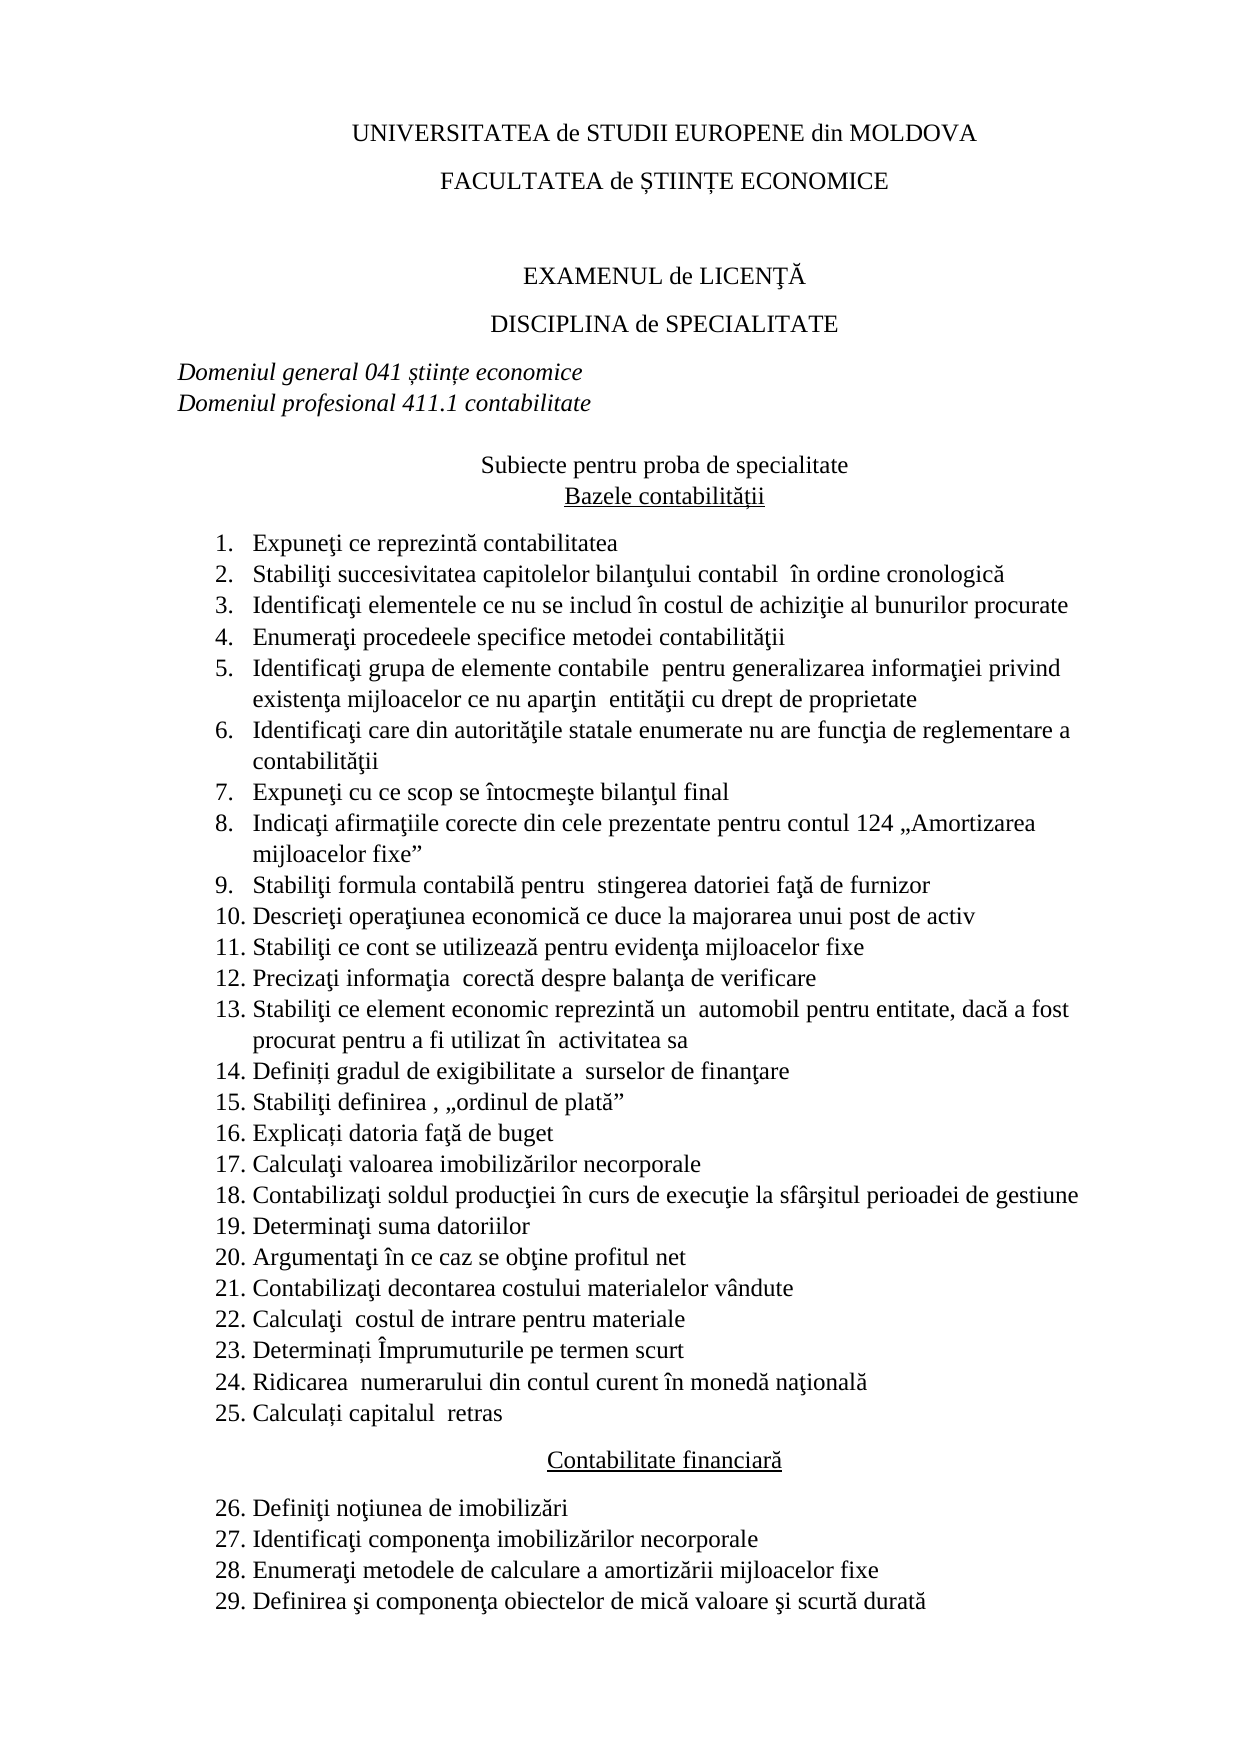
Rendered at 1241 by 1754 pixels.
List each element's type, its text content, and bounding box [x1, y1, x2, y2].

text DISCIPLINA de SPECIALITATE [177, 309, 1152, 338]
list Stabiliţi formula contabilă pentru stingerea datoriei faţă de furnizor [215, 870, 1152, 899]
list Identificaţi grupa de elemente contabile pentru generalizarea informaţiei privind existenţa mijloacelor ce nu aparţin entităţii cu drept de proprietate [215, 653, 1152, 712]
list Calculați capitalul retras [215, 1398, 1152, 1426]
list Identificaţi care din autorităţile statale enumerate nu are funcţia de reglementare a contabilităţii [215, 715, 1152, 774]
list Indicaţi afirmaţiile corecte din cele prezentate pentru contul 124 „Amortizarea mijloacelor fixe” [215, 808, 1152, 868]
text Contabilitate financiară [177, 1445, 1152, 1474]
list Stabiliţi succesivitatea capitolelor bilanţului contabil în ordine cronologică [215, 559, 1152, 588]
list Determinați Împrumuturile pe termen scurt [215, 1336, 1152, 1364]
list Stabiliţi definirea , „ordinul de plată” [215, 1087, 1152, 1116]
list Determinaţi suma datoriilor [215, 1211, 1152, 1240]
list Explicați datoria faţă de buget [215, 1118, 1152, 1147]
text FACULTATEA de ȘTIINȚE ECONOMICE [177, 166, 1152, 194]
text Domeniul general 041 științe economice [177, 357, 1152, 385]
text Domeniul profesional 411.1 contabilitate [177, 388, 1152, 416]
list Precizaţi informaţia corectă despre balanţa de verificare [215, 963, 1152, 992]
list Stabiliţi ce cont se utilizează pentru evidenţa mijloacelor fixe [215, 932, 1152, 961]
text UNIVERSITATEA de STUDII EUROPENE din MOLDOVA [177, 118, 1152, 147]
list Calculaţi costul de intrare pentru materiale [215, 1304, 1152, 1333]
list Calculaţi valoarea imobilizărilor necorporale [215, 1149, 1152, 1178]
list Descrieţi operaţiunea economică ce duce la majorarea unui post de activ [215, 901, 1152, 930]
list Argumentaţi în ce caz se obţine profitul net [215, 1242, 1152, 1271]
text EXAMENUL de LICENŢĂ [177, 261, 1152, 290]
list Enumeraţi metodele de calculare a amortizării mijloacelor fixe [215, 1555, 1152, 1584]
list Enumeraţi procedeele specifice metodei contabilităţii [215, 622, 1152, 650]
list Ridicarea numerarului din contul curent în monedă naţională [215, 1367, 1152, 1395]
list Identificaţi elementele ce nu se includ în costul de achiziţie al bunurilor procurate [215, 591, 1152, 619]
list Definiți gradul de exigibilitate a surselor de finanţare [215, 1056, 1152, 1085]
text Subiecte pentru proba de specialitate [177, 450, 1152, 478]
list Expuneţi ce reprezintă contabilitatea [215, 528, 1152, 557]
list Identificaţi componenţa imobilizărilor necorporale [215, 1524, 1152, 1553]
text Bazele contabilității [177, 481, 1152, 509]
list Definiţi noţiunea de imobilizări [215, 1493, 1152, 1522]
list Contabilizaţi soldul producţiei în curs de execuţie la sfârşitul perioadei de gestiune [215, 1180, 1152, 1209]
list Definirea şi componenţa obiectelor de mică valoare şi scurtă durată [215, 1586, 1152, 1615]
list Stabiliţi ce element economic reprezintă un automobil pentru entitate, dacă a fost procurat pentru a fi utilizat în activitatea sa [215, 994, 1152, 1054]
list Contabilizaţi decontarea costului materialelor vândute [215, 1273, 1152, 1302]
list Expuneţi cu ce scop se întocmeşte bilanţul final [215, 777, 1152, 806]
